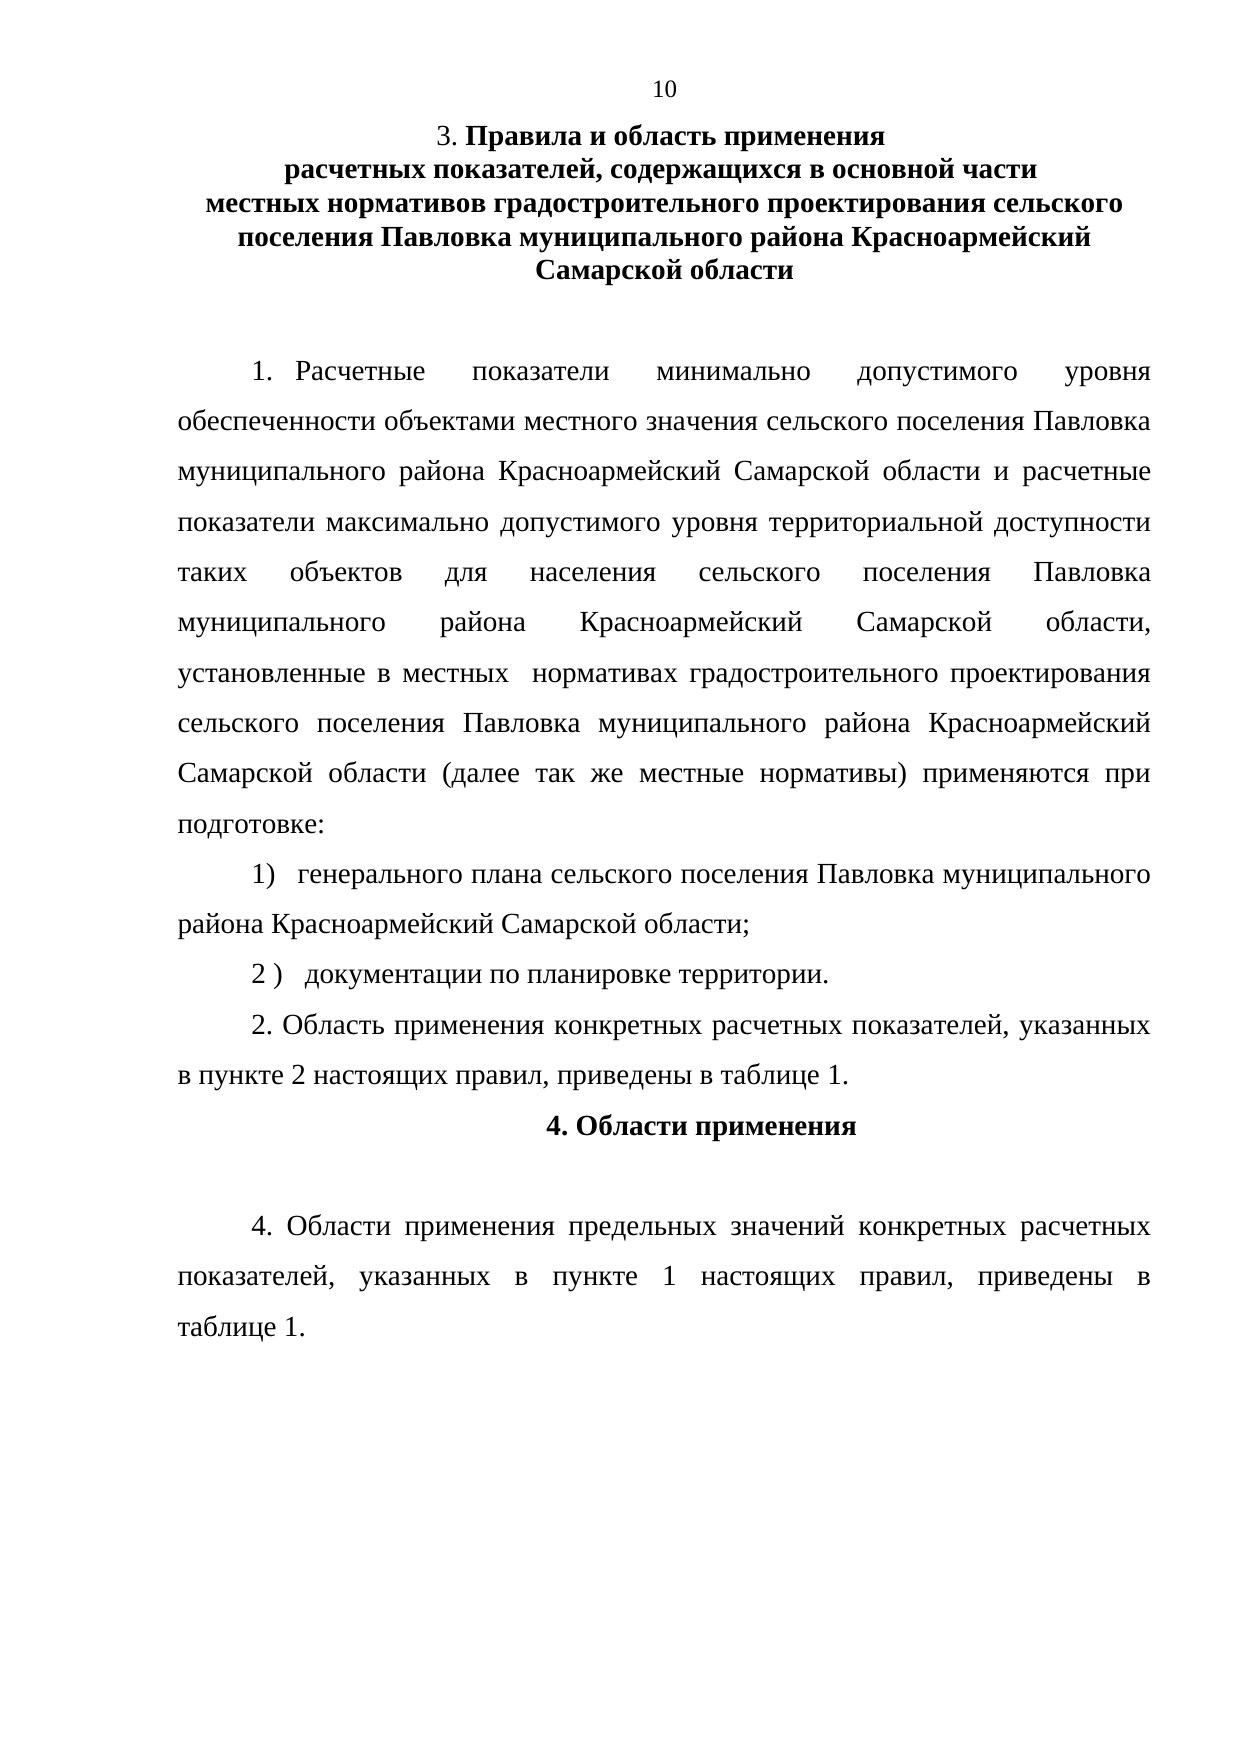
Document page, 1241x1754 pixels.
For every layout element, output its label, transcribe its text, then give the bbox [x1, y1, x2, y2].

text Самарской области [177, 252, 1152, 286]
text 2 ) документации по планировке территории. [177, 957, 1152, 990]
text 1) генерального плана сельского поселения Павловка муниципального района Красноармейский Самарской области; [177, 856, 1152, 940]
text 3. Правила и область применения расчетных показателей, содержащихся в основной части местных нормативов градостроительного проектирования сельского поселения Павловка муниципального района Красноармейский [177, 118, 1152, 252]
text 4. Области применения [177, 1108, 1152, 1141]
text 2. Область применения конкретных расчетных показателей, указанных в пункте 2 настоящих правил, приведены в таблице 1. [177, 1007, 1152, 1091]
text 1. Расчетные показатели минимально допустимого уровня обеспеченности объектами местного значения сельского поселения Павловка муниципального района Красноармейский Самарской области и расчетные показатели максимально допустимого уровня территориальной доступности таких объектов для населения сельского поселения Павловка муниципального района Красноармейский Самарской области, установленные в местных нормативах градостроительного проектирования сельского поселения Павловка муниципального района Красноармейский Самарской области (далее так же местные нормативы) применяются при подготовке: [177, 353, 1152, 839]
text 4. Области применения предельных значений конкретных расчетных показателей, указанных в пункте 1 настоящих правил, приведены в таблице 1. [177, 1208, 1152, 1342]
